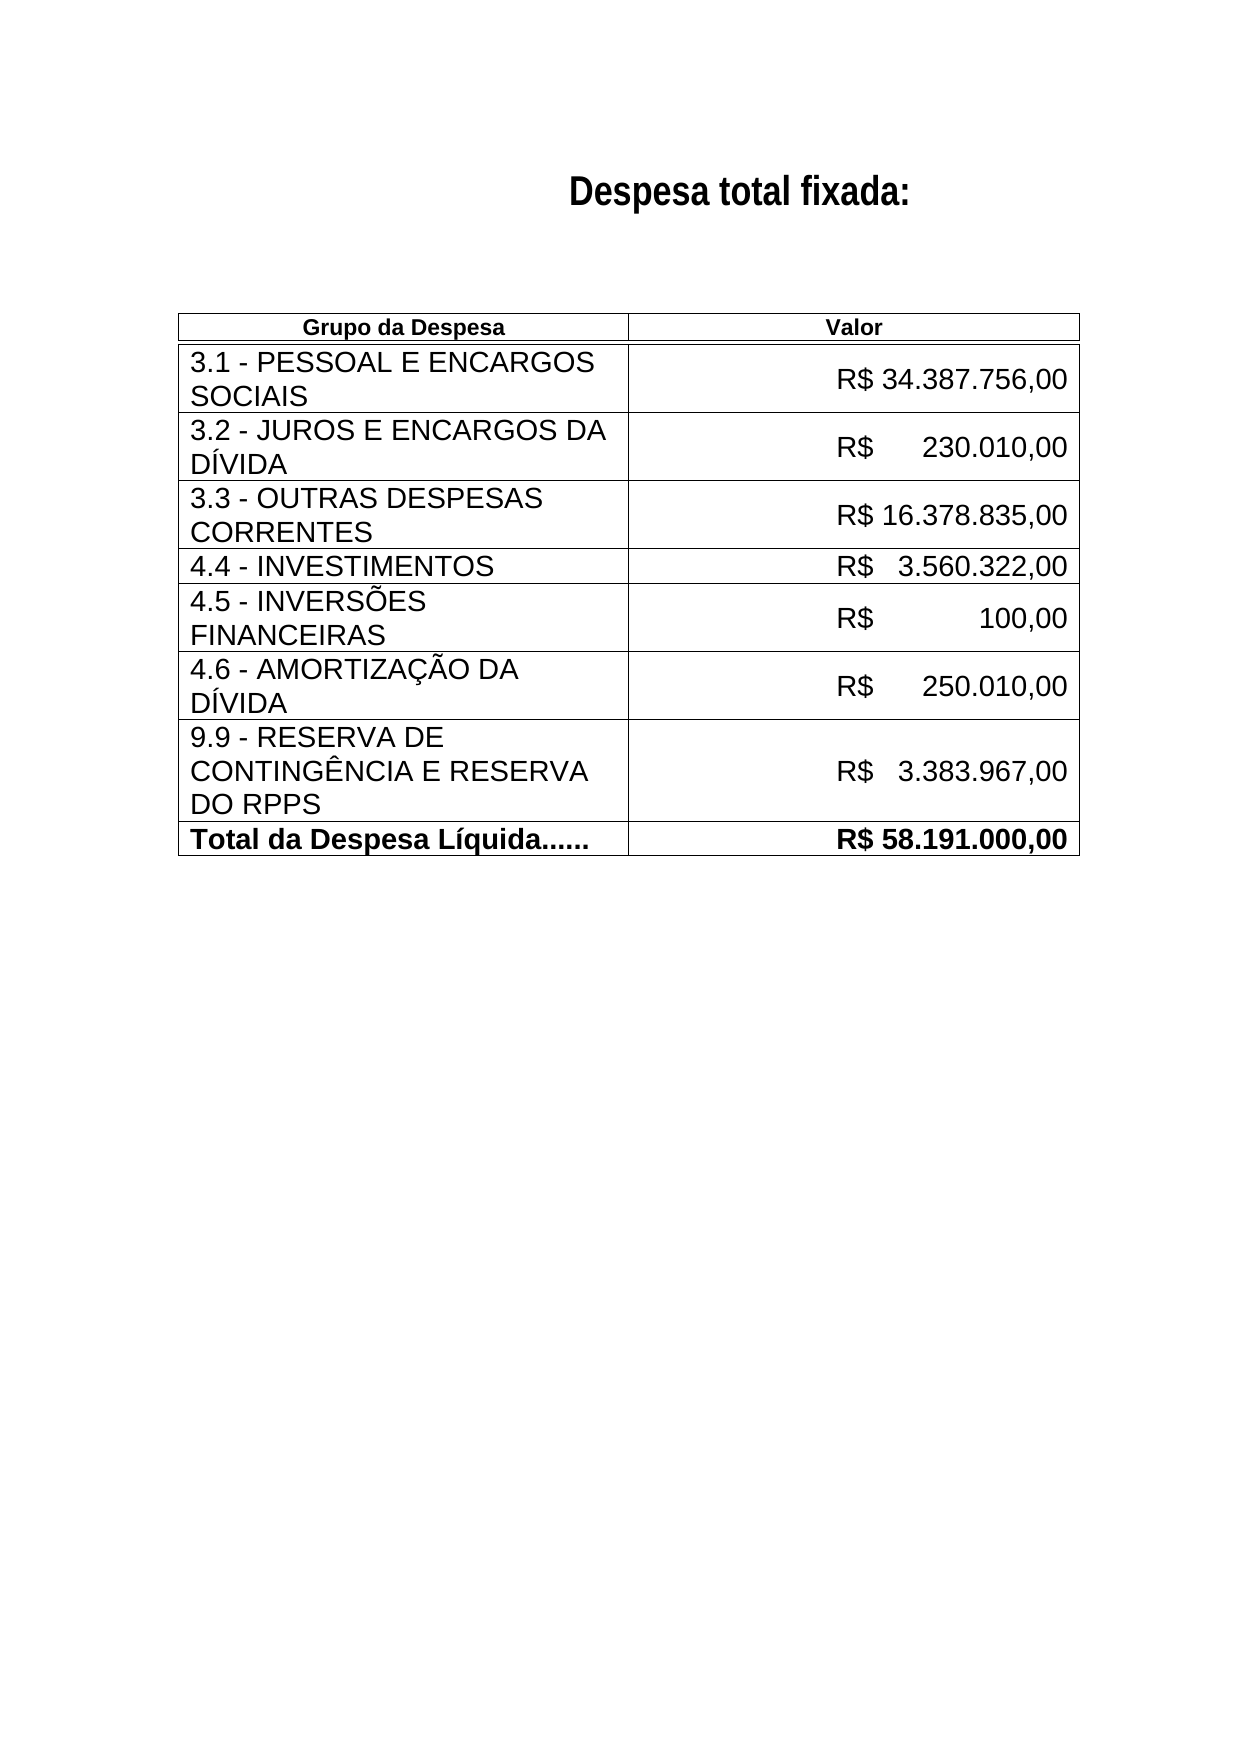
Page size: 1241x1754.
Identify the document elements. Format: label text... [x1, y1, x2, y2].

table_cell R$ 58.191.000,00 [629, 822, 1079, 855]
table_header Grupo da Despesa [179, 314, 628, 340]
table_cell Total da Despesa Líquida...... [179, 822, 628, 855]
table_cell R$ 3.383.967,00 [629, 720, 1079, 821]
table_cell R$ 100,00 [629, 584, 1079, 651]
table_header R$ 34.387.756,00 [629, 345, 1079, 412]
table_cell R$ 16.378.835,00 [629, 481, 1079, 548]
table_cell 3.3 - OUTRAS DESPESAS CORRENTES [179, 481, 628, 548]
table_cell 9.9 - RESERVA DE CONTINGÊNCIA E RESERVA DO RPPS [179, 720, 628, 821]
table_header 3.1 - PESSOAL E ENCARGOS SOCIAIS [179, 345, 628, 412]
table_cell R$ 230.010,00 [629, 413, 1079, 480]
table_cell 4.5 - INVERSÕES FINANCEIRAS [179, 584, 628, 651]
table_cell 3.2 - JUROS E ENCARGOS DA DÍVIDA [179, 413, 628, 480]
table_cell R$ 3.560.322,00 [629, 549, 1079, 583]
table_header Valor [629, 314, 1079, 340]
table_cell R$ 250.010,00 [629, 652, 1079, 719]
text Despesa total fixada: [59, 166, 1199, 214]
table_cell 4.4 - INVESTIMENTOS [179, 549, 628, 583]
table_cell 4.6 - AMORTIZAÇÃO DA DÍVIDA [179, 652, 628, 719]
